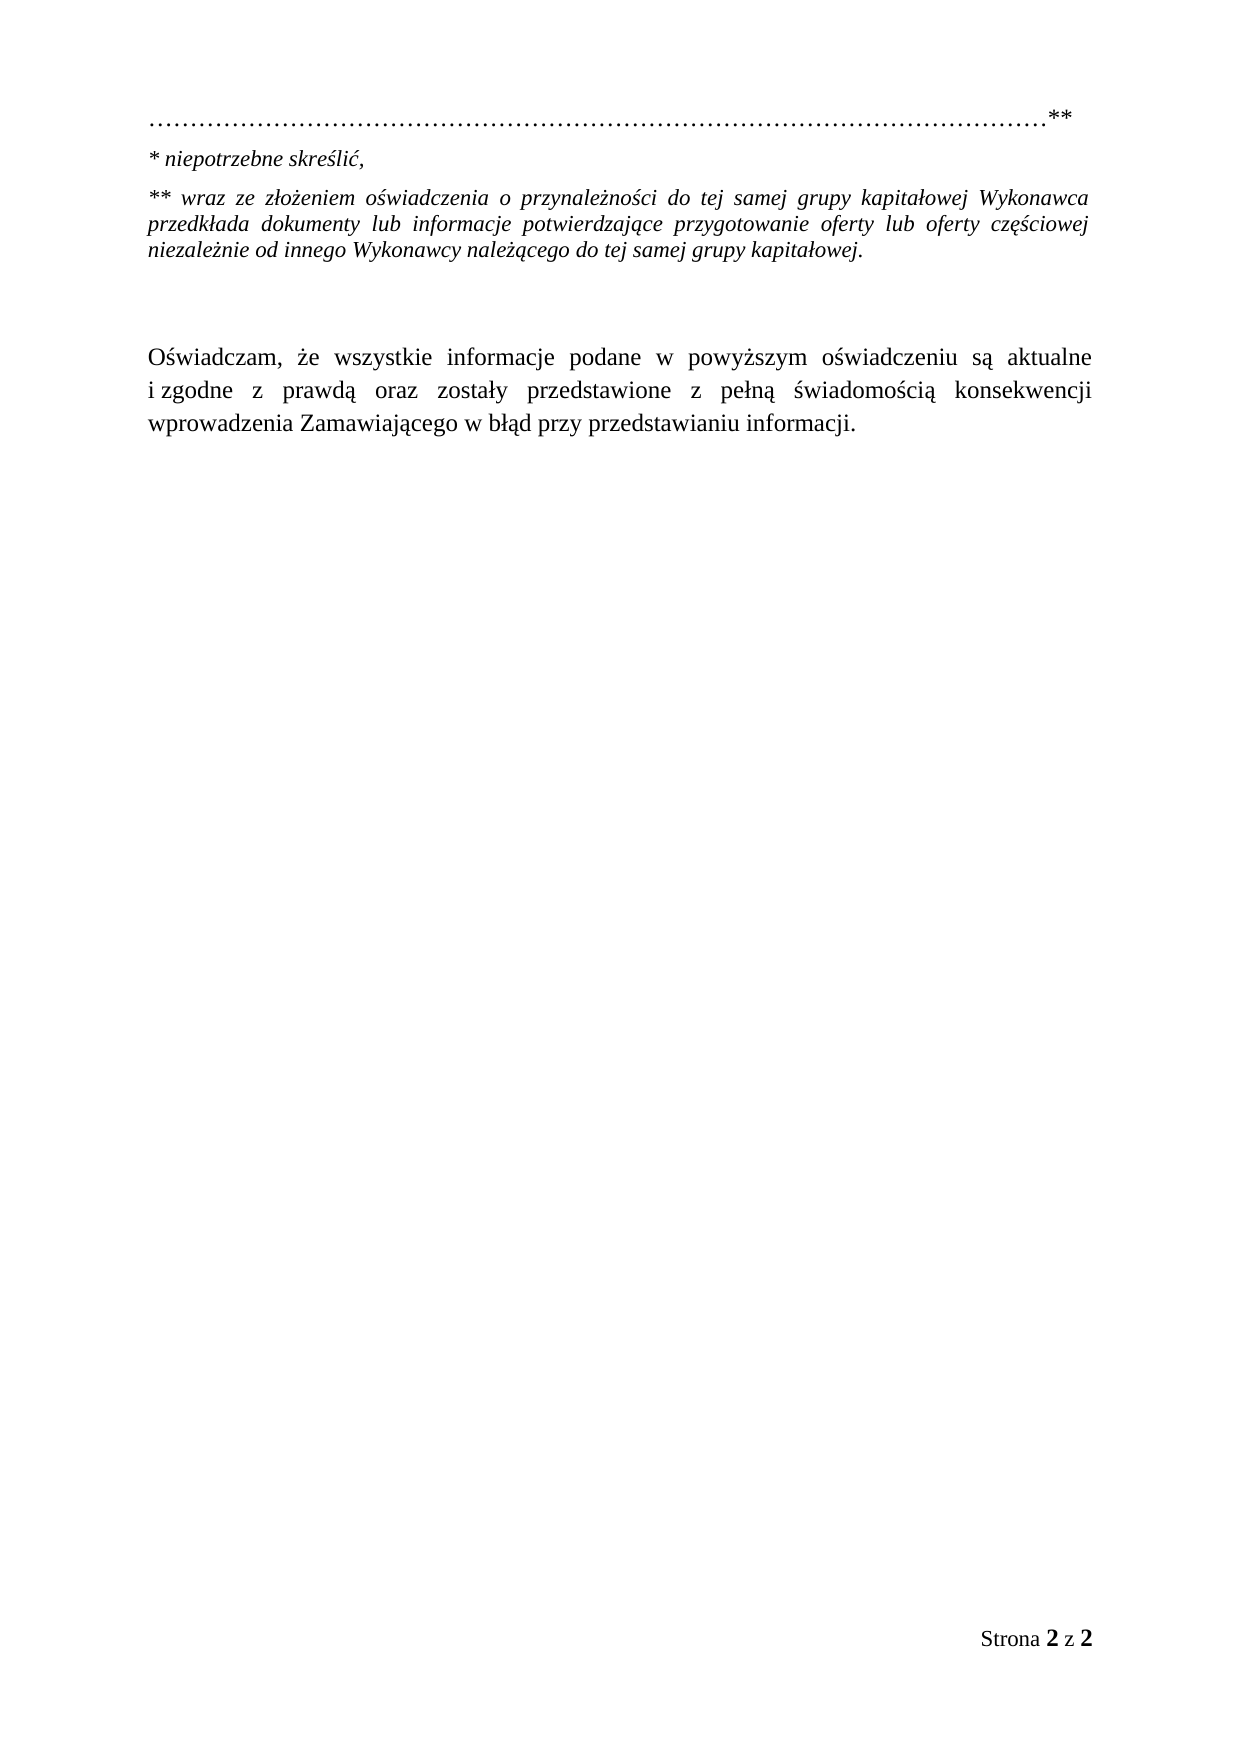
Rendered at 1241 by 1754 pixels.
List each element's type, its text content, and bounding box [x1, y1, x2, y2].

text ** wraz ze złożeniem oświadczenia o przynależności do tej samej grupy kapitałowej Wykonawca przedkłada dokumenty lub informacje potwierdzające przygotowanie oferty lub oferty częściowej niezależnie od innego Wykonawcy należącego do tej samej grupy kapitałowej. [148, 183, 1093, 263]
text ………………………………………………………………………………………………** [148, 103, 1093, 132]
text * niepotrzebne skreślić, [148, 145, 1093, 171]
text Oświadczam, że wszystkie informacje podane w powyższym oświadczeniu są aktualne i zgodne z prawdą oraz zostały przedstawione z pełną świadomością konsekwencji wprowadzenia Zamawiającego w błąd przy przedstawianiu informacji. [148, 342, 1093, 436]
